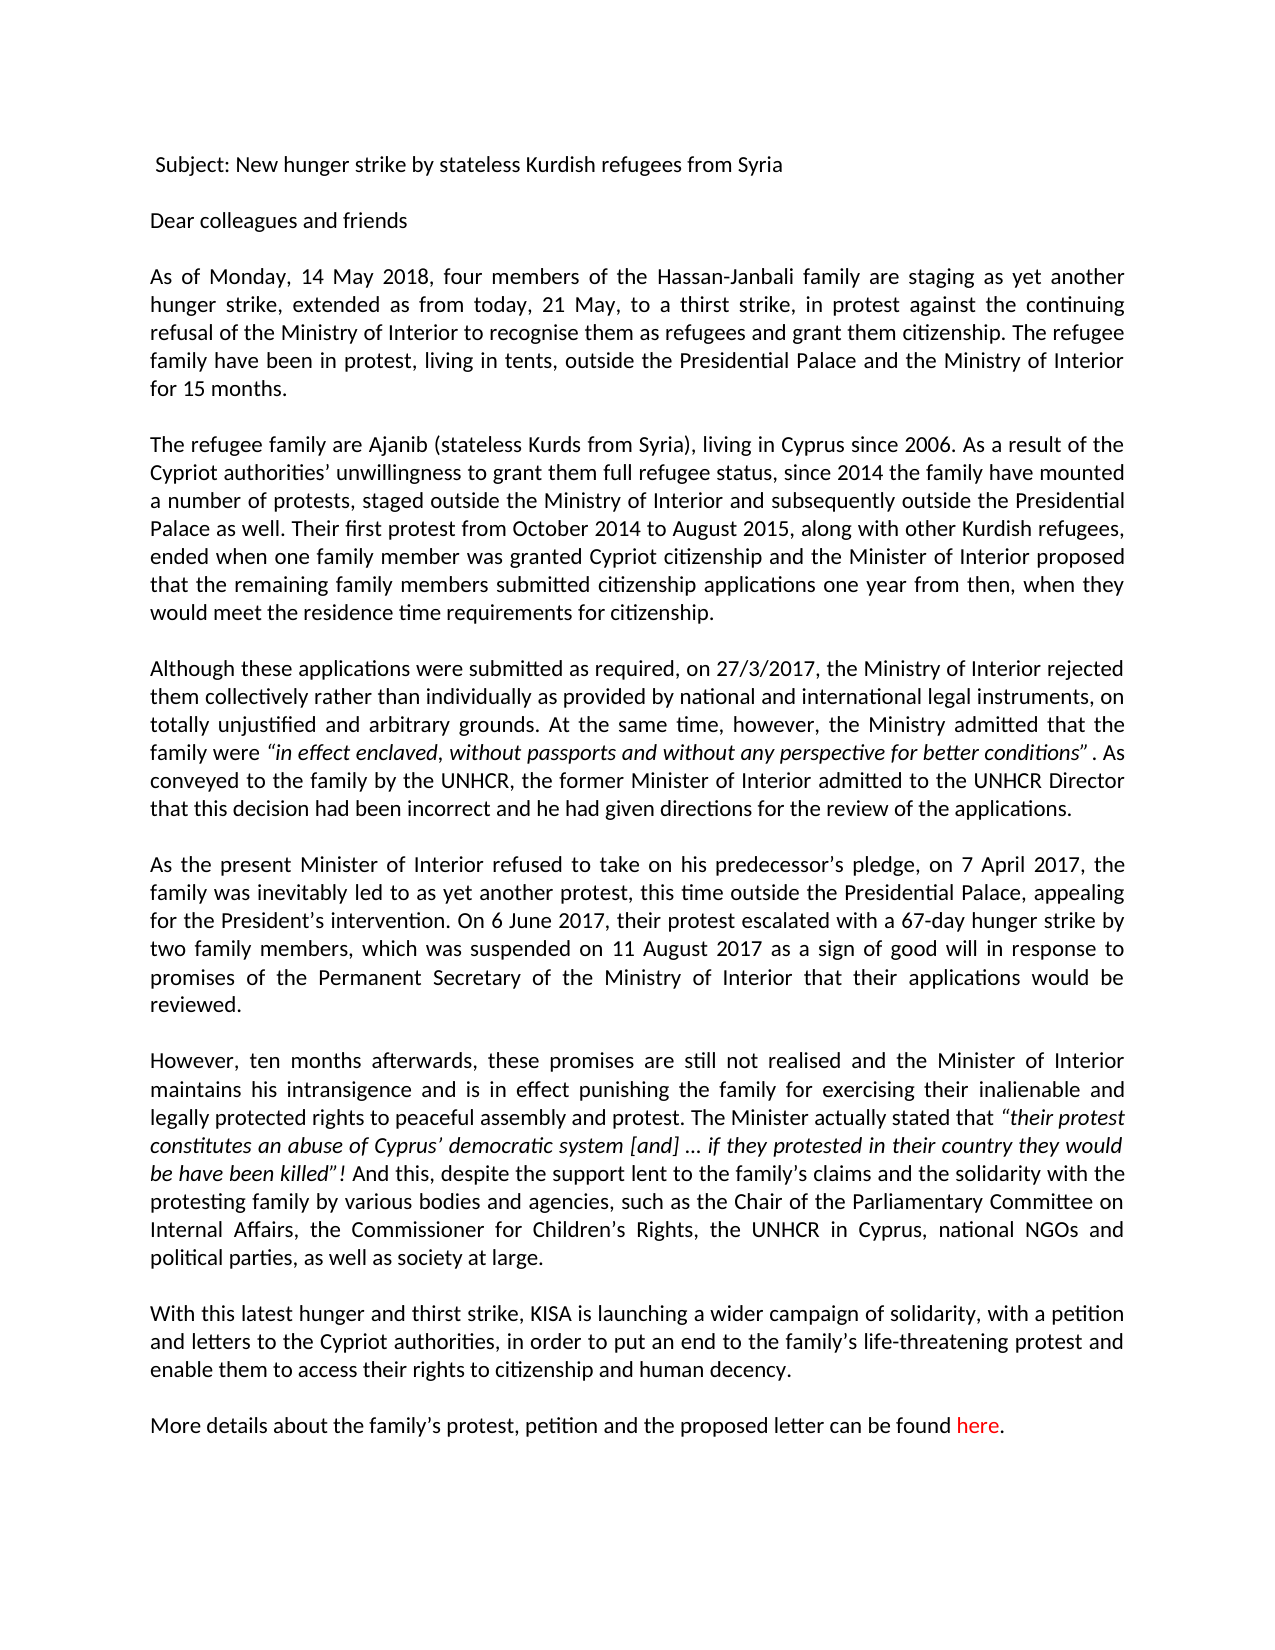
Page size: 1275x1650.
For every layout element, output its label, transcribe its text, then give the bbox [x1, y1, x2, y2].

text More details about the family’s protest, petition and the proposed letter can be found here. [150, 1411, 1125, 1439]
text Although these applications were submitted as required, on 27/3/2017, the Ministry of Interior rejected them collectively rather than individually as provided by national and international legal instruments, on totally unjustified and arbitrary grounds. At the same time, however, the Ministry admitted that the family were “in effect enclaved, without passports and without any perspective for better conditions”. As conveyed to the family by the UNHCR, the former Minister of Interior admitted to the UNHCR Director that this decision had been incorrect and he had given directions for the review of the applications. [150, 654, 1125, 822]
text Dear colleagues and friends [150, 206, 1125, 234]
text With this latest hunger and thirst strike, KISA is launching a wider campaign of solidarity, with a petition and letters to the Cypriot authorities, in order to put an end to the family’s life-threatening protest and enable them to access their rights to citizenship and human decency. [150, 1299, 1125, 1383]
text The refugee family are Ajanib (stateless Kurds from Syria), living in Cyprus since 2006. As a result of the Cypriot authorities’ unwillingness to grant them full refugee status, since 2014 the family have mounted a number of protests, staged outside the Ministry of Interior and subsequently outside the Presidential Palace as well. Their first protest from October 2014 to August 2015, along with other Kurdish refugees, ended when one family member was granted Cypriot citizenship and the Minister of Interior proposed that the remaining family members submitted citizenship applications one year from then, when they would meet the residence time requirements for citizenship. [150, 430, 1125, 626]
text As the present Minister of Interior refused to take on his predecessor’s pledge, on 7 April 2017, the family was inevitably led to as yet another protest, this time outside the Presidential Palace, appealing for the President’s intervention. On 6 June 2017, their protest escalated with a 67-day hunger strike by two family members, which was suspended on 11 August 2017 as a sign of good will in response to promises of the Permanent Secretary of the Ministry of Interior that their applications would be reviewed. [150, 851, 1125, 1019]
text As of Monday, 14 May 2018, four members of the Hassan-Janbali family are staging as yet another hunger strike, extended as from today, 21 May, to a thirst strike, in protest against the continuing refusal of the Ministry of Interior to recognise them as refugees and grant them citizenship. The refugee family have been in protest, living in tents, outside the Presidential Palace and the Ministry of Interior for 15 months. [150, 262, 1125, 402]
text Subject: New hunger strike by stateless Kurdish refugees from Syria [150, 150, 1125, 178]
text However, ten months afterwards, these promises are still not realised and the Minister of Interior maintains his intransigence and is in effect punishing the family for exercising their inalienable and legally protected rights to peaceful assembly and protest. The Minister actually stated that “their protest constitutes an abuse of Cyprus’ democratic system [and] … if they protested in their country they would be have been killed”! And this, despite the support lent to the family’s claims and the solidarity with the protesting family by various bodies and agencies, such as the Chair of the Parliamentary Committee on Internal Affairs, the Commissioner for Children’s Rights, the UNHCR in Cyprus, national NGOs and political parties, as well as society at large. [150, 1047, 1125, 1271]
